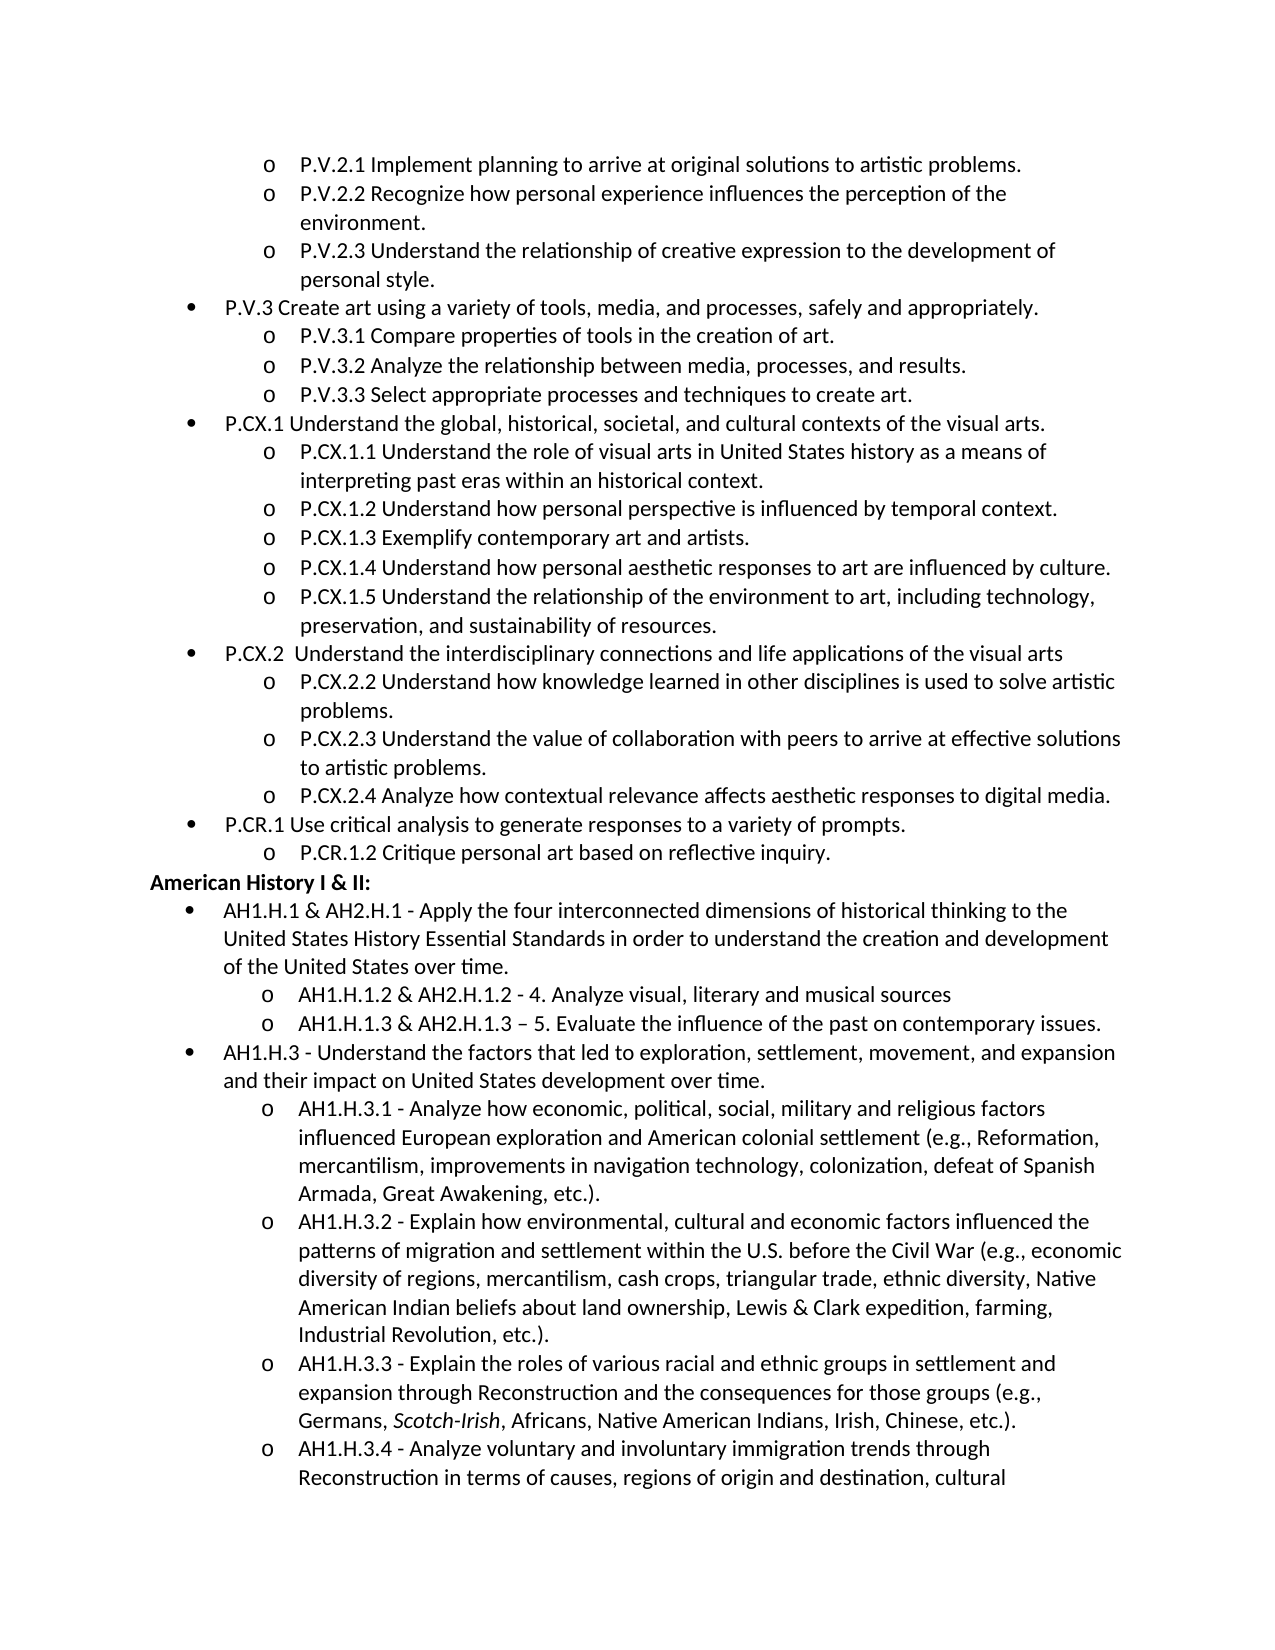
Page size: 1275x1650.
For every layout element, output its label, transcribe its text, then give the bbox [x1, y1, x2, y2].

list AH1.H.3 - Understand the factors that led to exploration, settlement, movement, and expansion and their impact on United States development over time. [186, 1038, 1125, 1094]
list P.CR.1 Use critical analysis to generate responses to a variety of prompts. [187, 811, 1125, 838]
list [261, 1434, 1125, 1491]
list P.CX.2.3 Understand the value of collaboration with peers to arrive at effective solutions to artistic problems. [262, 724, 1125, 781]
list P.CX.2.2 Understand how knowledge learned in other disciplines is used to solve artistic problems. [262, 667, 1125, 724]
list P.CX.2 Understand the interdisciplinary connections and life applications of the visual arts [187, 639, 1125, 667]
list P.V.2.2 Recognize how personal experience influences the perception of the environment. [262, 179, 1125, 236]
list AH1.H.3.3 - Explain the roles of various racial and ethnic groups in settlement and expansion through Reconstruction and the consequences for those groups (e.g., Germans, Scotch-Irish, Africans, Native American Indians, Irish, Chinese, etc.). [261, 1349, 1125, 1434]
list P.V.3.3 Select appropriate processes and techniques to create art. [262, 380, 1125, 409]
list P.V.2.3 Understand the relationship of creative expression to the development of personal style. [262, 236, 1125, 293]
list P.CX.1.5 Understand the relationship of the environment to art, including technology, preservation, and sustainability of resources. [262, 582, 1125, 639]
list AH1.H.3.2 - Explain how environmental, cultural and economic factors influenced the patterns of migration and settlement within the U.S. before the Civil War (e.g., economic diversity of regions, mercantilism, cash crops, triangular trade, ethnic diversity, Native American Indian beliefs about land ownership, Lewis & Clark expedition, farming, Industrial Revolution, etc.). [261, 1207, 1125, 1349]
list P.CR.1.2 Critique personal art based on reflective inquiry. [262, 838, 1125, 868]
list P.CX.1 Understand the global, historical, societal, and cultural contexts of the visual arts. [187, 409, 1125, 437]
list P.CX.2.4 Analyze how contextual relevance affects aesthetic responses to digital media. [262, 781, 1125, 811]
list P.V.3.1 Compare properties of tools in the creation of art. [262, 322, 1125, 351]
list P.CX.1.2 Understand how personal perspective is influenced by temporal context. [262, 494, 1125, 523]
list AH1.H.1.3 & AH2.H.1.3 – 5. Evaluate the influence of the past on contemporary issues. [261, 1009, 1125, 1038]
list P.V.2.1 Implement planning to arrive at original solutions to artistic problems. [262, 150, 1125, 179]
list P.V.3 Create art using a variety of tools, media, and processes, safely and appropriately. [187, 293, 1125, 322]
list AH1.H.1 & AH2.H.1 - Apply the four interconnected dimensions of historical thinking to the United States History Essential Standards in order to understand the creation and development of the United States over time. [186, 896, 1125, 980]
text American History I & II: [150, 868, 1125, 896]
list P.CX.1.1 Understand the role of visual arts in United States history as a means of interpreting past eras within an historical context. [262, 437, 1125, 494]
list AH1.H.1.2 & AH2.H.1.2 - 4. Analyze visual, literary and musical sources [261, 980, 1125, 1009]
list P.V.3.2 Analyze the relationship between media, processes, and results. [262, 351, 1125, 380]
list P.CX.1.3 Exemplify contemporary art and artists. [262, 523, 1125, 553]
list AH1.H.3.1 - Analyze how economic, political, social, military and religious factors influenced European exploration and American colonial settlement (e.g., Reformation, mercantilism, improvements in navigation technology, colonization, defeat of Spanish Armada, Great Awakening, etc.). [261, 1094, 1125, 1207]
list P.CX.1.4 Understand how personal aesthetic responses to art are influenced by culture. [262, 553, 1125, 582]
